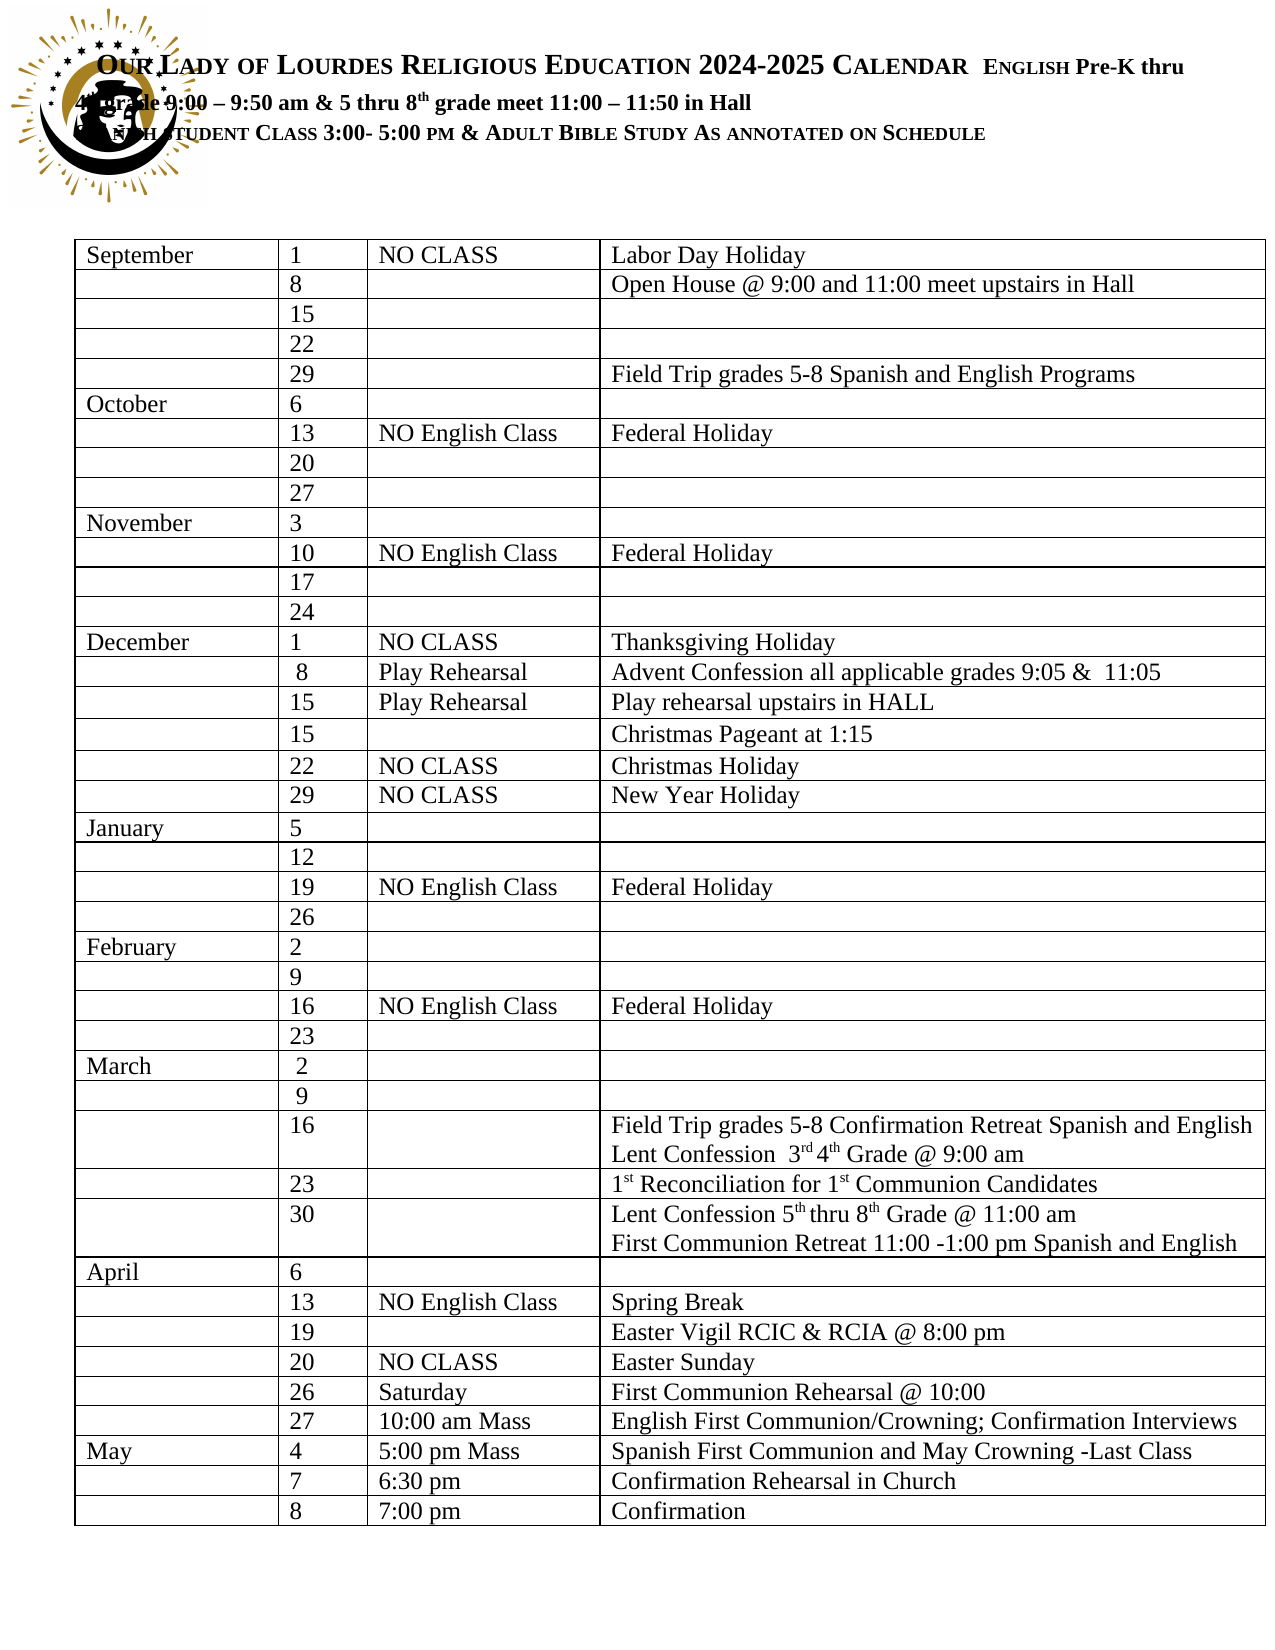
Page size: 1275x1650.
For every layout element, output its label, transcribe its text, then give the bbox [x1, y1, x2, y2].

table_cell [76, 751, 278, 779]
table_cell 29 [279, 359, 367, 388]
table_cell English First Communion/Crowning; Confirmation Interviews [601, 1406, 1265, 1435]
table_cell 19 [279, 1317, 367, 1346]
table_cell [368, 962, 599, 990]
table_cell 9 [279, 1081, 367, 1109]
table_cell October [76, 389, 278, 417]
table_cell First Communion Rehearsal @ 10:00 [601, 1377, 1265, 1405]
table_cell 9 [279, 962, 367, 990]
table_cell [368, 568, 599, 596]
table_cell Advent Confession all applicable grades 9:05 & 11:05 [601, 657, 1265, 686]
table_cell NO CLASS [368, 627, 599, 656]
picture [7, 5, 210, 207]
table_cell 16 [279, 991, 367, 1020]
table_cell [368, 478, 599, 507]
table_cell [601, 843, 1265, 871]
table_cell [76, 329, 278, 358]
table_cell 16 [279, 1111, 367, 1168]
table_cell 10:00 am Mass [368, 1406, 599, 1435]
table_cell [368, 270, 599, 298]
table_cell NO English Class [368, 538, 599, 566]
table_cell NO CLASS [368, 1347, 599, 1376]
table_cell 10 [279, 538, 367, 566]
table_cell [368, 329, 599, 358]
table_cell Federal Holiday [601, 991, 1265, 1020]
table_cell 29 [279, 781, 367, 812]
table_cell 24 [279, 597, 367, 626]
table_cell [368, 448, 599, 477]
table_cell 27 [279, 478, 367, 507]
table_cell [76, 902, 278, 931]
table_cell Saturday [368, 1377, 599, 1405]
table_cell [601, 1051, 1265, 1080]
table_cell [76, 568, 278, 596]
table_cell 22 [279, 329, 367, 358]
table_cell 26 [279, 1377, 367, 1405]
table_cell [368, 902, 599, 931]
table_cell [601, 932, 1265, 961]
table_cell [76, 1169, 278, 1198]
table_cell 13 [279, 419, 367, 447]
table_cell Easter Vigil RCIC & RCIA @ 8:00 pm [601, 1317, 1265, 1346]
table_cell Play Rehearsal [368, 687, 599, 718]
table_cell 27 [279, 1406, 367, 1435]
table_cell Christmas Holiday [601, 751, 1265, 779]
table_cell [368, 597, 599, 626]
table_cell Easter Sunday [601, 1347, 1265, 1376]
table_cell Field Trip grades 5-8 Spanish and English Programs [601, 359, 1265, 388]
table_cell May [76, 1436, 278, 1465]
table_cell 3 [279, 508, 367, 537]
table_cell 4 [279, 1436, 367, 1465]
table_cell NO English Class [368, 1287, 599, 1316]
table_cell November [76, 508, 278, 537]
table_cell [368, 1081, 599, 1109]
table_cell Play Rehearsal [368, 657, 599, 686]
table_cell [76, 843, 278, 871]
table_cell [368, 1258, 599, 1286]
table_cell 8 [279, 1496, 367, 1524]
table_cell [76, 270, 278, 298]
table_cell [76, 1377, 278, 1405]
table_cell 8 [279, 657, 367, 686]
table_cell December [76, 627, 278, 656]
table_cell 20 [279, 448, 367, 477]
table_cell [368, 1169, 599, 1198]
table_cell [76, 1406, 278, 1435]
table_cell 23 [279, 1169, 367, 1198]
table_cell 30 [279, 1199, 367, 1256]
table_cell [601, 389, 1265, 417]
table_cell [601, 1081, 1265, 1109]
table_cell [368, 389, 599, 417]
table_cell [368, 1021, 599, 1050]
table_header NO CLASS [368, 240, 599, 268]
table_cell January [76, 813, 278, 841]
table_cell 13 [279, 1287, 367, 1316]
table_cell NO English Class [368, 419, 599, 447]
table_cell 6:30 pm [368, 1466, 599, 1495]
table_cell NO CLASS [368, 781, 599, 812]
table_cell [601, 1258, 1265, 1286]
table_cell April [76, 1258, 278, 1286]
table_cell [368, 843, 599, 871]
table_cell NO English Class [368, 872, 599, 901]
table_cell 22 [279, 751, 367, 779]
table_cell Confirmation [601, 1496, 1265, 1524]
table_cell Spring Break [601, 1287, 1265, 1316]
table_cell [601, 597, 1265, 626]
picture [203, 129, 207, 139]
table_header 1 [279, 240, 367, 268]
table_cell 26 [279, 902, 367, 931]
table_cell [601, 299, 1265, 328]
table_cell [76, 448, 278, 477]
table_cell Christmas Pageant at 1:15 [601, 719, 1265, 750]
table_cell [76, 1317, 278, 1346]
table_cell [76, 719, 278, 750]
table_cell Open House @ 9:00 and 11:00 meet upstairs in Hall [601, 270, 1265, 298]
table_cell 15 [279, 719, 367, 750]
table_cell 15 [279, 299, 367, 328]
table_cell Lent Confession 5th thru 8th Grade @ 11:00 am First Communion Retreat 11:00 -1:00 pm Spanish and English [601, 1199, 1265, 1256]
table_cell [76, 1199, 278, 1256]
table_cell Federal Holiday [601, 419, 1265, 447]
table_header September [76, 240, 278, 268]
table_cell 6 [279, 1258, 367, 1286]
table_cell 7:00 pm [368, 1496, 599, 1524]
table_cell March [76, 1051, 278, 1080]
table_cell 7 [279, 1466, 367, 1495]
table_cell [76, 538, 278, 566]
table_cell 17 [279, 568, 367, 596]
table_cell [368, 719, 599, 750]
table_cell [368, 1199, 599, 1256]
table_cell 5 [279, 813, 367, 841]
table_cell [601, 478, 1265, 507]
table_cell Play rehearsal upstairs in HALL [601, 687, 1265, 718]
table_cell [368, 813, 599, 841]
table_cell New Year Holiday [601, 781, 1265, 812]
table_cell [601, 813, 1265, 841]
table_cell Thanksgiving Holiday [601, 627, 1265, 656]
table_cell [76, 478, 278, 507]
table_cell [76, 657, 278, 686]
table_cell [601, 508, 1265, 537]
table_cell [601, 448, 1265, 477]
table_cell Confirmation Rehearsal in Church [601, 1466, 1265, 1495]
table_cell 15 [279, 687, 367, 718]
table_cell [76, 687, 278, 718]
table_cell 2 [279, 932, 367, 961]
table_cell [76, 1466, 278, 1495]
table_cell [76, 962, 278, 990]
picture [202, 60, 208, 73]
table_cell [76, 419, 278, 447]
table_cell [76, 1081, 278, 1109]
table_cell [601, 962, 1265, 990]
table_cell [368, 359, 599, 388]
table_cell [368, 299, 599, 328]
table_cell [76, 597, 278, 626]
table_cell [76, 781, 278, 812]
table_cell [601, 329, 1265, 358]
table_cell [76, 991, 278, 1020]
table_cell [76, 1347, 278, 1376]
table_cell [368, 932, 599, 961]
table_cell [76, 1111, 278, 1168]
table_header Labor Day Holiday [601, 240, 1265, 268]
table_cell [76, 359, 278, 388]
table_cell [368, 1317, 599, 1346]
table_cell Federal Holiday [601, 538, 1265, 566]
table_cell Spanish First Communion and May Crowning -Last Class [601, 1436, 1265, 1465]
table_cell NO English Class [368, 991, 599, 1020]
table_cell 8 [279, 270, 367, 298]
table_cell [601, 568, 1265, 596]
table_cell NO CLASS [368, 751, 599, 779]
table_cell Field Trip grades 5-8 Confirmation Retreat Spanish and English Lent Confession 3rd 4th Grade @ 9:00 am [601, 1111, 1265, 1168]
table_cell [76, 299, 278, 328]
table_cell February [76, 932, 278, 961]
table_cell [368, 508, 599, 537]
table_cell 5:00 pm Mass [368, 1436, 599, 1465]
table_cell 19 [279, 872, 367, 901]
table_cell 20 [279, 1347, 367, 1376]
table_cell Federal Holiday [601, 872, 1265, 901]
table_cell 12 [279, 843, 367, 871]
table_cell 23 [279, 1021, 367, 1050]
table_cell [76, 1496, 278, 1524]
table_cell 1 [279, 627, 367, 656]
table_cell [368, 1111, 599, 1168]
table_cell 2 [279, 1051, 367, 1080]
table_cell [601, 902, 1265, 931]
table_cell [368, 1051, 599, 1080]
table_cell [601, 1021, 1265, 1050]
table_cell [76, 872, 278, 901]
table_cell 1st Reconciliation for 1st Communion Candidates [601, 1169, 1265, 1198]
table_cell 6 [279, 389, 367, 417]
table_cell [76, 1287, 278, 1316]
table_cell [76, 1021, 278, 1050]
